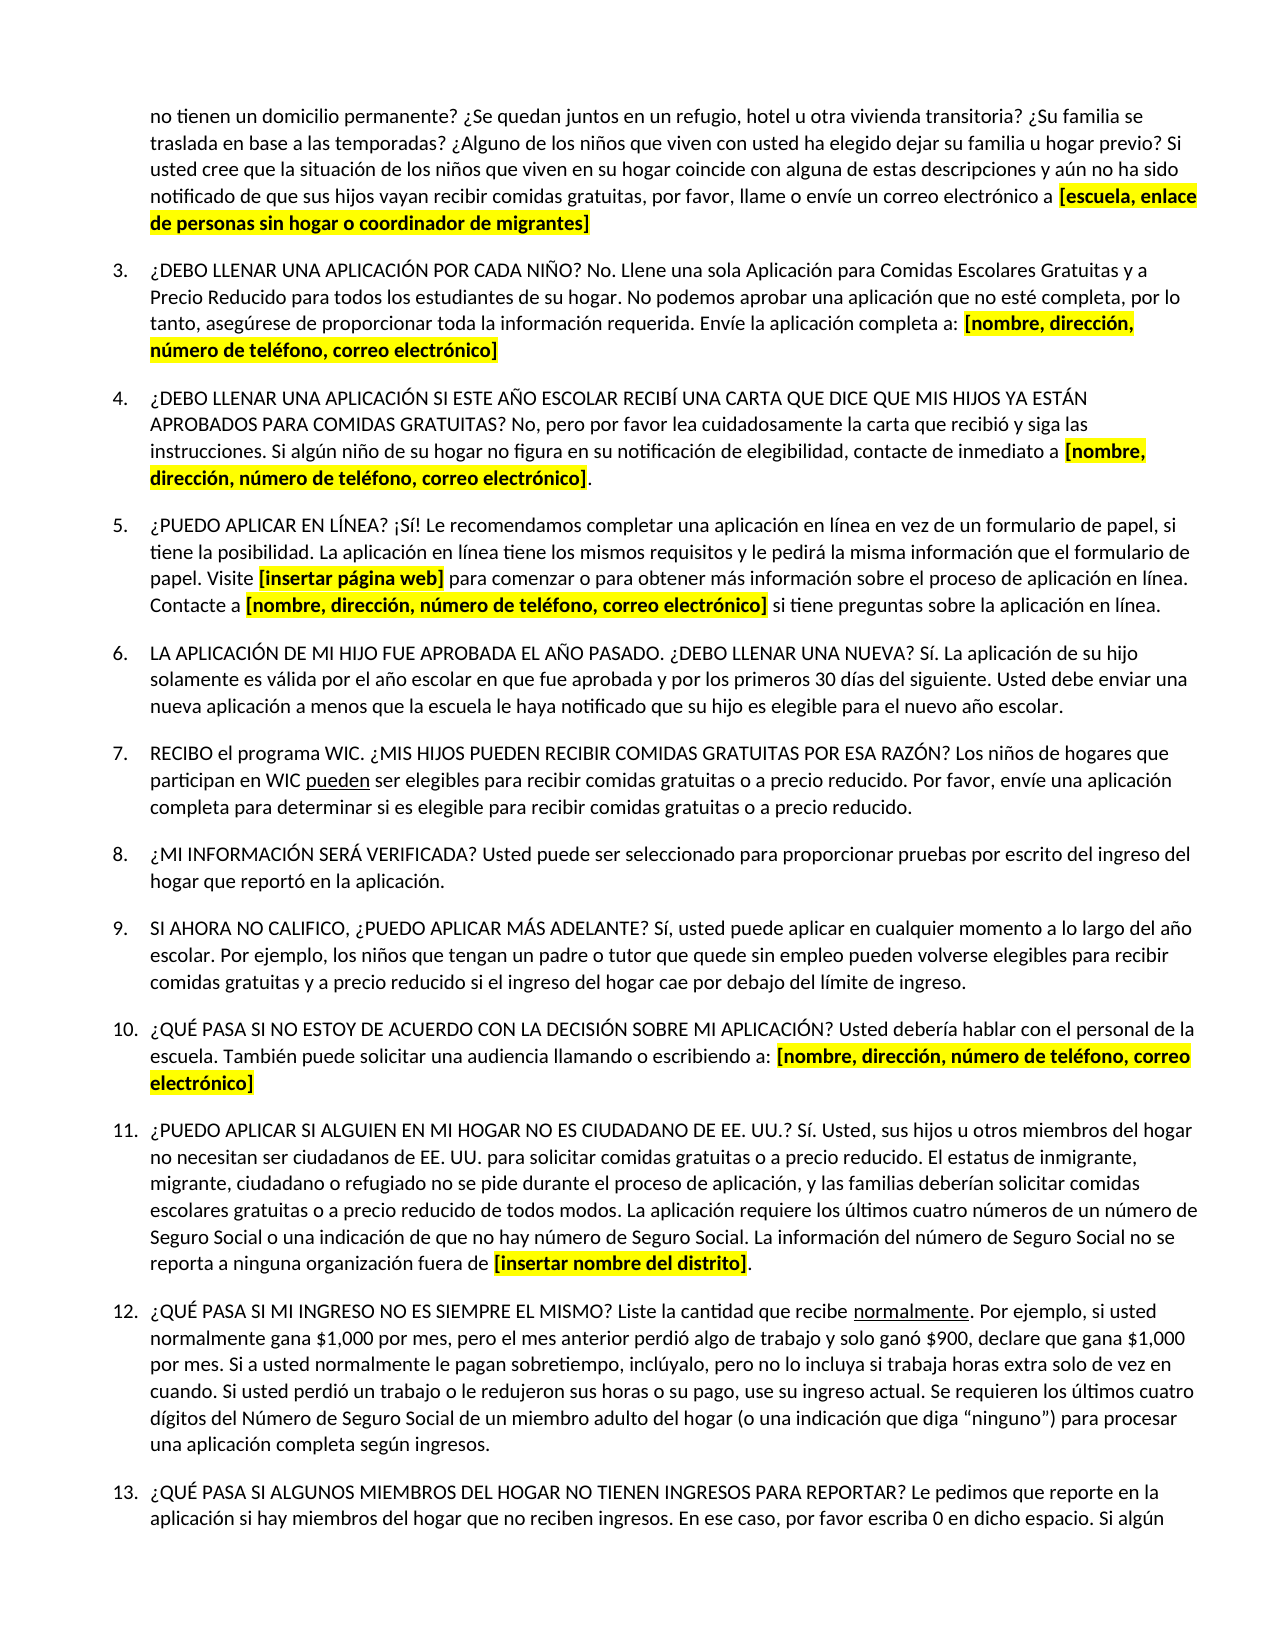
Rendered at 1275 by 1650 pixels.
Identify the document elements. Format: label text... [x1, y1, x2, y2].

text 3. ¿DEBO LLENAR UNA APLICACIÓN POR CADA NIÑO? No. Llene una sola Aplicación para Comidas Escolares Gratuitas y a Precio Reducido para todos los estudiantes de su hogar. No podemos aprobar una aplicación que no esté completa, por lo tanto, asegúrese de proporcionar toda la información requerida. Envíe la aplicación completa a: [nombre, dirección, número de teléfono, correo electrónico] [112, 257, 1200, 363]
text 6. LA APLICACIÓN DE MI HIJO FUE APROBADA EL AÑO PASADO. ¿DEBO LLENAR UNA NUEVA? Sí. La aplicación de su hijo solamente es válida por el año escolar en que fue aprobada y por los primeros 30 días del siguiente. Usted debe enviar una nueva aplicación a menos que la escuela le haya notificado que su hijo es elegible para el nuevo año escolar. [112, 640, 1200, 718]
text 8. ¿MI INFORMACIÓN SERÁ VERIFICADA? Usted puede ser seleccionado para proporcionar pruebas por escrito del ingreso del hogar que reportó en la aplicación. [112, 841, 1200, 893]
text 7. RECIBO el programa WIC. ¿MIS HIJOS PUEDEN RECIBIR COMIDAS GRATUITAS POR ESA RAZÓN? Los niños de hogares que participan en WIC pueden ser elegibles para recibir comidas gratuitas o a precio reducido. Por favor, envíe una aplicación completa para determinar si es elegible para recibir comidas gratuitas o a precio reducido. [112, 741, 1200, 819]
text 12. ¿QUÉ PASA SI MI INGRESO NO ES SIEMPRE EL MISMO? Liste la cantidad que recibe normalmente. Por ejemplo, si usted normalmente gana $1,000 por mes, pero el mes anterior perdió algo de trabajo y solo ganó $900, declare que gana $1,000 por mes. Si a usted normalmente le pagan sobretiempo, inclúyalo, pero no lo incluya si trabaja horas extra solo de vez en cuando. Si usted perdió un trabajo o le redujeron sus horas o su pago, use su ingreso actual. Se requieren los últimos cuatro dígitos del Número de Seguro Social de un miembro adulto del hogar (o una indicación que diga “ninguno”) para procesar una aplicación completa según ingresos. [112, 1298, 1200, 1457]
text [112, 103, 1200, 235]
text 5. ¿PUEDO APLICAR EN LÍNEA? ¡Sí! Le recomendamos completar una aplicación en línea en vez de un formulario de papel, si tiene la posibilidad. La aplicación en línea tiene los mismos requisitos y le pedirá la misma información que el formulario de papel. Visite [insertar página web] para comenzar o para obtener más información sobre el proceso de aplicación en línea. Contacte a [nombre, dirección, número de teléfono, correo electrónico] si tiene preguntas sobre la aplicación en línea. [112, 512, 1200, 618]
text 10. ¿QUÉ PASA SI NO ESTOY DE ACUERDO CON LA DECISIÓN SOBRE MI APLICACIÓN? Usted debería hablar con el personal de la escuela. También puede solicitar una audiencia llamando o escribiendo a: [nombre, dirección, número de teléfono, correo electrónico] [112, 1016, 1200, 1095]
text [112, 1479, 1200, 1531]
text 9. SI AHORA NO CALIFICO, ¿PUEDO APLICAR MÁS ADELANTE? Sí, usted puede aplicar en cualquier momento a lo largo del año escolar. Por ejemplo, los niños que tengan un padre o tutor que quede sin empleo pueden volverse elegibles para recibir comidas gratuitas y a precio reducido si el ingreso del hogar cae por debajo del límite de ingreso. [112, 916, 1200, 994]
text 11. ¿PUEDO APLICAR SI ALGUIEN EN MI HOGAR NO ES CIUDADANO DE EE. UU.? Sí. Usted, sus hijos u otros miembros del hogar no necesitan ser ciudadanos de EE. UU. para solicitar comidas gratuitas o a precio reducido. El estatus de inmigrante, migrante, ciudadano o refugiado no se pide durante el proceso de aplicación, y las familias deberían solicitar comidas escolares gratuitas o a precio reducido de todos modos. La aplicación requiere los últimos cuatro números de un número de Seguro Social o una indicación de que no hay número de Seguro Social. La información del número de Seguro Social no se reporta a ninguna organización fuera de [insertar nombre del distrito]. [112, 1117, 1200, 1276]
text 4. ¿DEBO LLENAR UNA APLICACIÓN SI ESTE AÑO ESCOLAR RECIBÍ UNA CARTA QUE DICE QUE MIS HIJOS YA ESTÁN APROBADOS PARA COMIDAS GRATUITAS? No, pero por favor lea cuidadosamente la carta que recibió y siga las instrucciones. Si algún niño de su hogar no figura en su notificación de elegibilidad, contacte de inmediato a [nombre, dirección, número de teléfono, correo electrónico]. [112, 385, 1200, 490]
